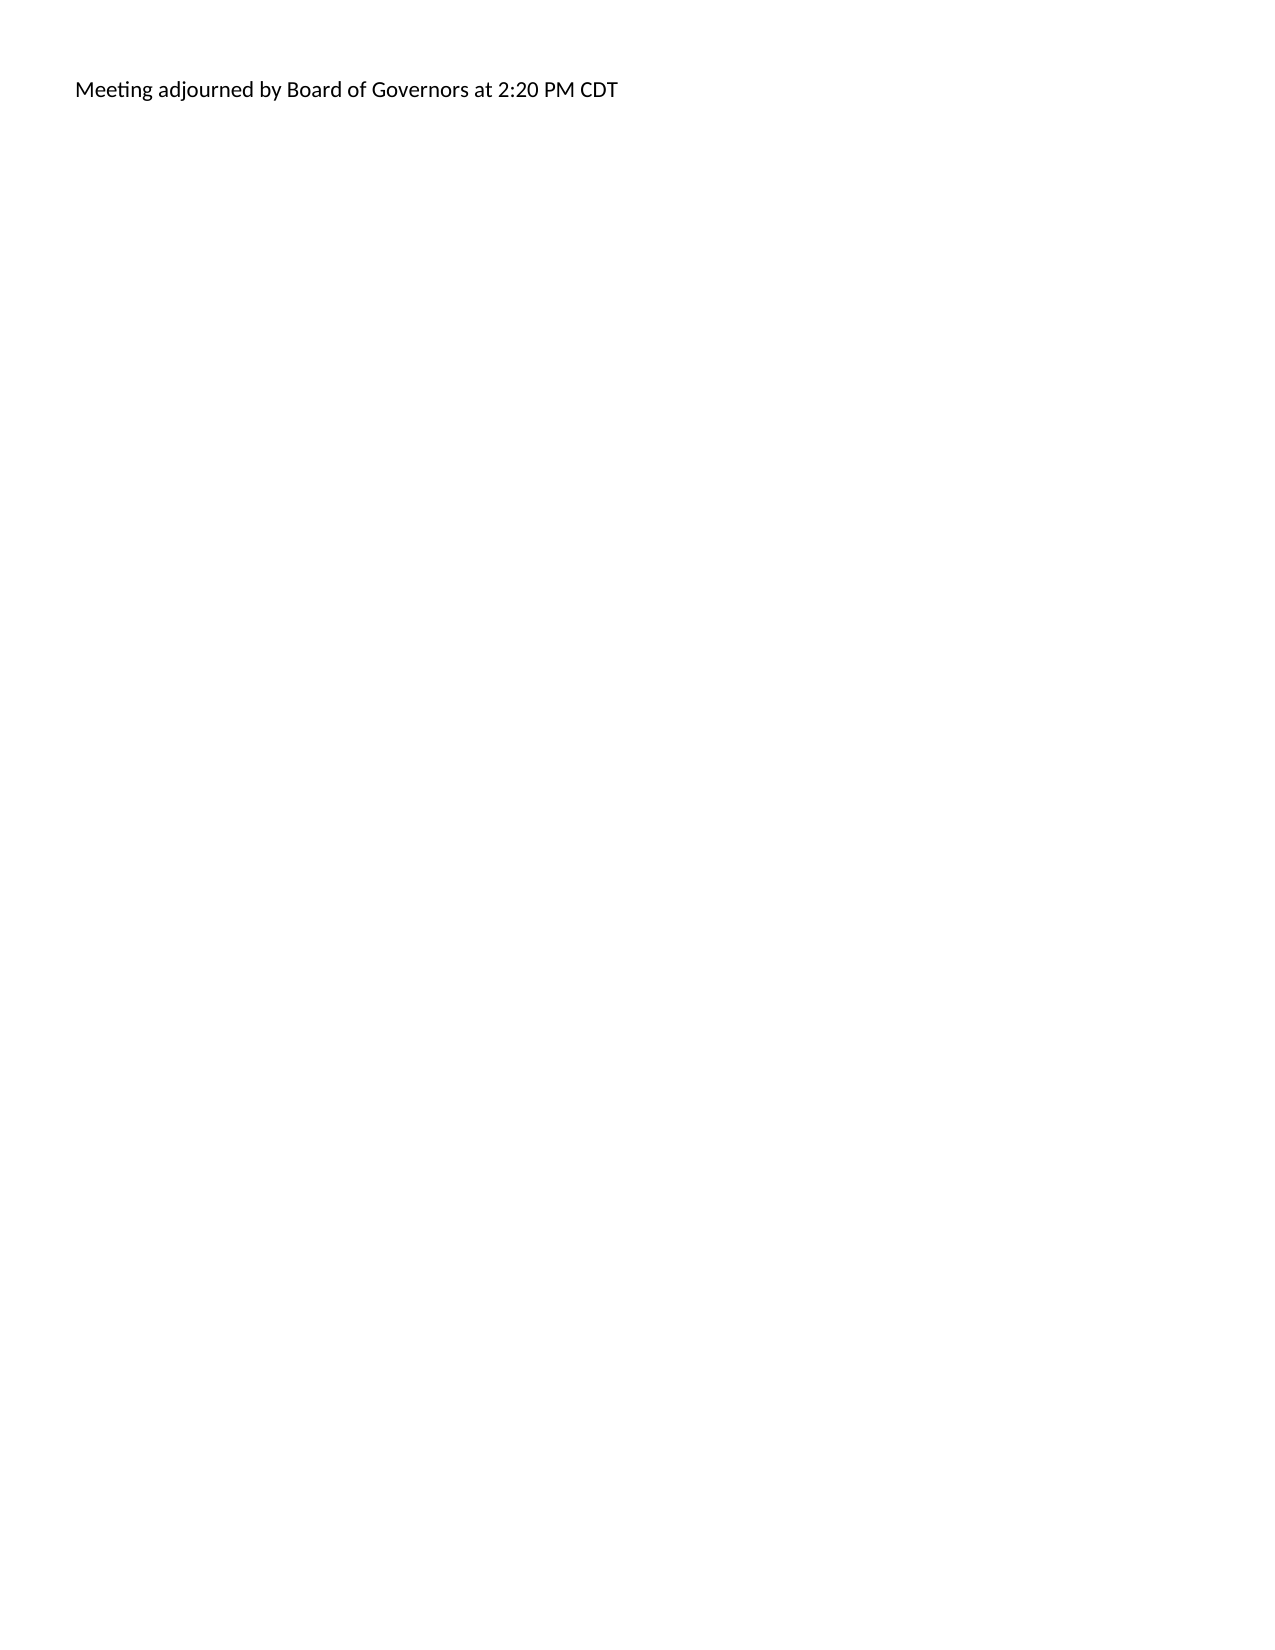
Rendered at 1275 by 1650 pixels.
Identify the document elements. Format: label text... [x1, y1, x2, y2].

text Meeting adjourned by Board of Governors at 2:20 PM CDT [75, 75, 1200, 103]
